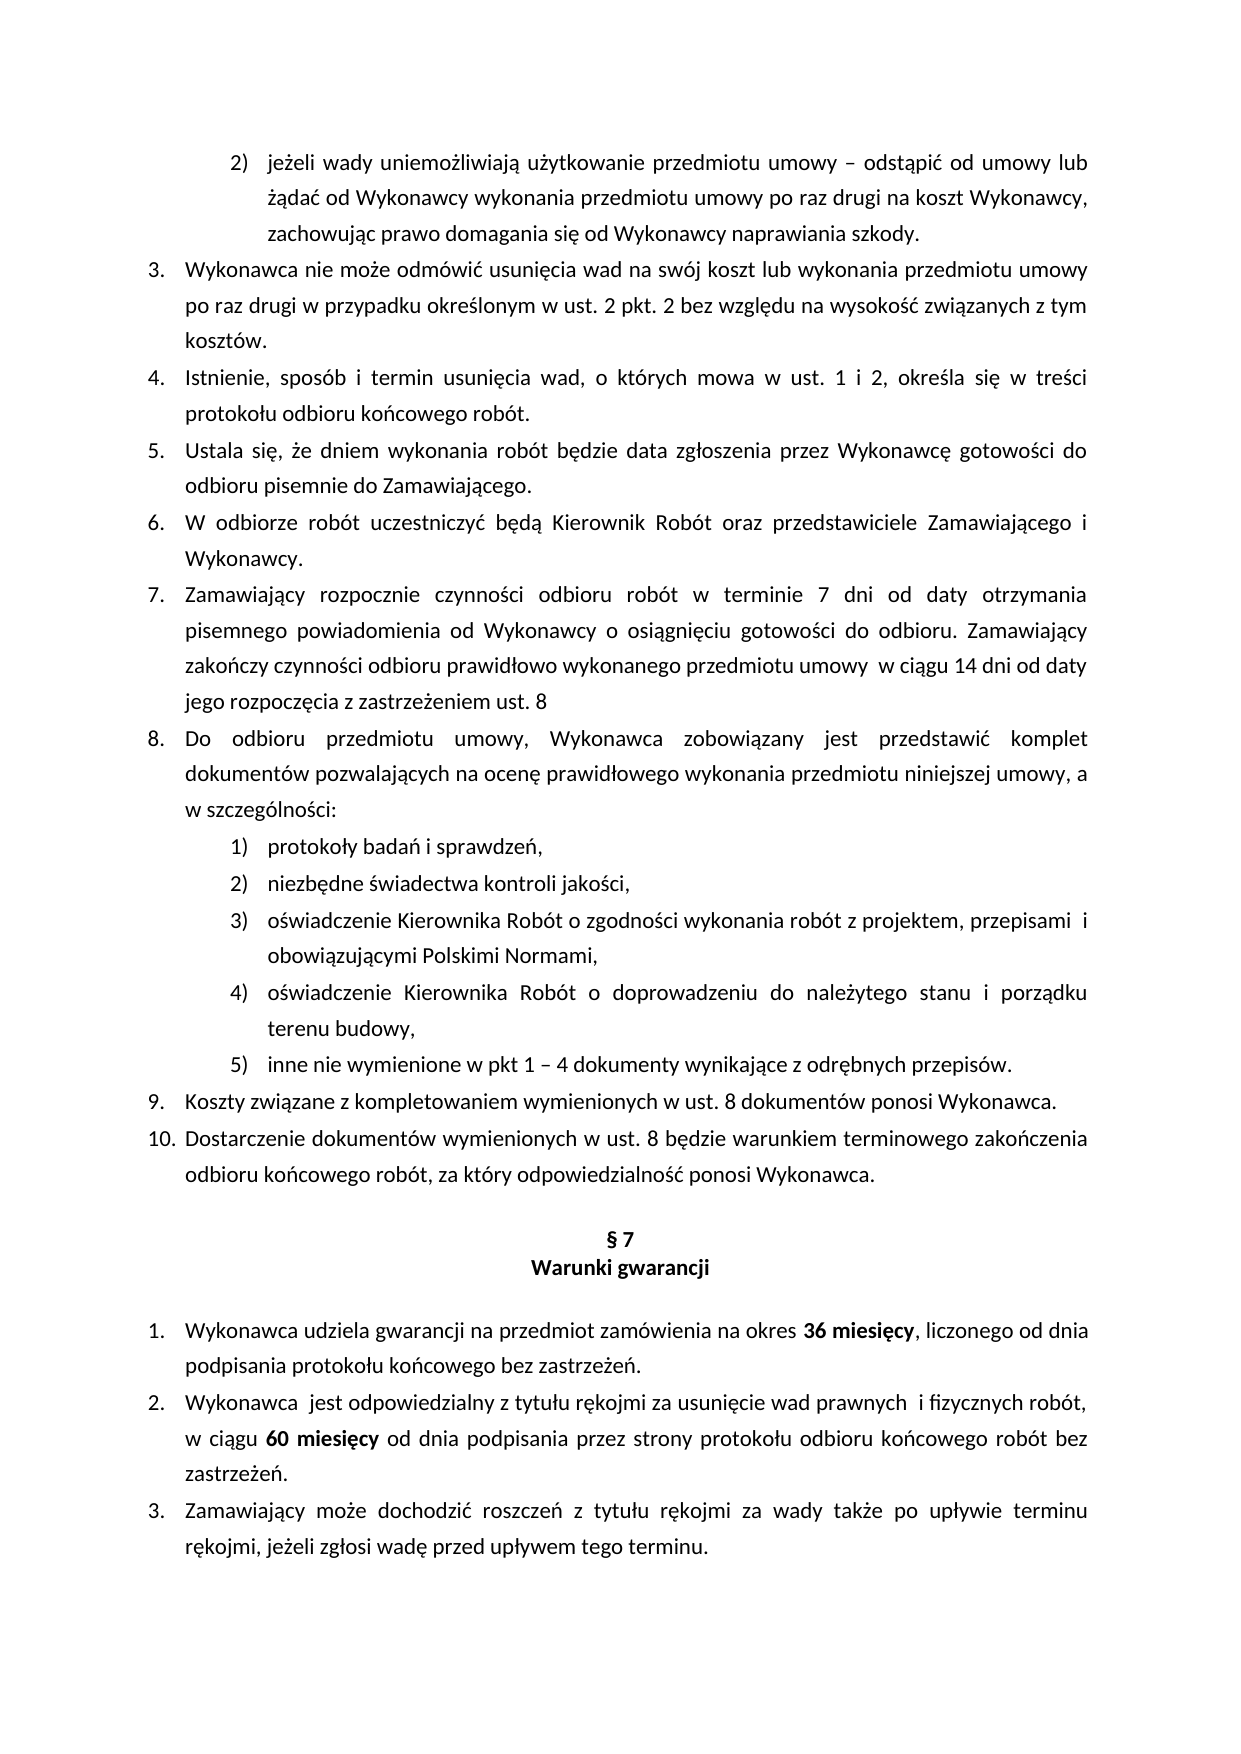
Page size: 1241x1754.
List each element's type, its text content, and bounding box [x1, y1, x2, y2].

list protokoły badań i sprawdzeń, [230, 832, 1089, 860]
list Dostarczenie dokumentów wymienionych w ust. 8 będzie warunkiem terminowego zakończenia odbioru końcowego robót, za który odpowiedzialność ponosi Wykonawca. [147, 1124, 1089, 1188]
list Wykonawca jest odpowiedzialny z tytułu rękojmi za usunięcie wad prawnych i fizycznych robót, w ciągu 60 miesięcy od dnia podpisania przez strony protokołu odbioru końcowego robót bez zastrzeżeń. [148, 1388, 1089, 1488]
list Zamawiający rozpocznie czynności odbioru robót w terminie 7 dni od daty otrzymania pisemnego powiadomienia od Wykonawcy o osiągnięciu gotowości do odbioru. Zamawiający zakończy czynności odbioru prawidłowo wykonanego przedmiotu umowy w ciągu 14 dni od daty jego rozpoczęcia z zastrzeżeniem ust. 8 [147, 581, 1089, 715]
list Do odbioru przedmiotu umowy, Wykonawca zobowiązany jest przedstawić komplet dokumentów pozwalających na ocenę prawidłowego wykonania przedmiotu niniejszej umowy, a w szczególności: [147, 724, 1089, 823]
list Wykonawca udziela gwarancji na przedmiot zamówienia na okres 36 miesięcy, liczonego od dnia podpisania protokołu końcowego bez zastrzeżeń. [148, 1316, 1089, 1380]
list Ustala się, że dniem wykonania robót będzie data zgłoszenia przez Wykonawcę gotowości do odbioru pisemnie do Zamawiającego. [147, 436, 1089, 499]
list inne nie wymienione w pkt 1 – 4 dokumenty wynikające z odrębnych przepisów. [230, 1051, 1089, 1078]
list oświadczenie Kierownika Robót o doprowadzeniu do należytego stanu i porządku terenu budowy, [230, 978, 1089, 1042]
text Warunki gwarancji [148, 1253, 1093, 1281]
list Zamawiający może dochodzić roszczeń z tytułu rękojmi za wady także po upływie terminu rękojmi, jeżeli zgłosi wadę przed upływem tego terminu. [148, 1496, 1089, 1560]
list Wykonawca nie może odmówić usunięcia wad na swój koszt lub wykonania przedmiotu umowy po raz drugi w przypadku określonym w ust. 2 pkt. 2 bez względu na wysokość związanych z tym kosztów. [148, 256, 1089, 354]
list oświadczenie Kierownika Robót o zgodności wykonania robót z projektem, przepisami i obowiązującymi Polskimi Normami, [230, 906, 1089, 969]
list W odbiorze robót uczestniczyć będą Kierownik Robót oraz przedstawiciele Zamawiającego i Wykonawcy. [147, 508, 1089, 572]
list Istnienie, sposób i termin usunięcia wad, o których mowa w ust. 1 i 2, określa się w treści protokołu odbioru końcowego robót. [148, 363, 1089, 427]
list jeżeli wady uniemożliwiają użytkowanie przedmiotu umowy – odstąpić od umowy lub żądać od Wykonawcy wykonania przedmiotu umowy po raz drugi na koszt Wykonawcy, zachowując prawo domagania się od Wykonawcy naprawiania szkody. [230, 148, 1089, 247]
text § 7 [148, 1225, 1093, 1253]
list niezbędne świadectwa kontroli jakości, [230, 869, 1089, 897]
list Koszty związane z kompletowaniem wymienionych w ust. 8 dokumentów ponosi Wykonawca. [147, 1087, 1089, 1115]
